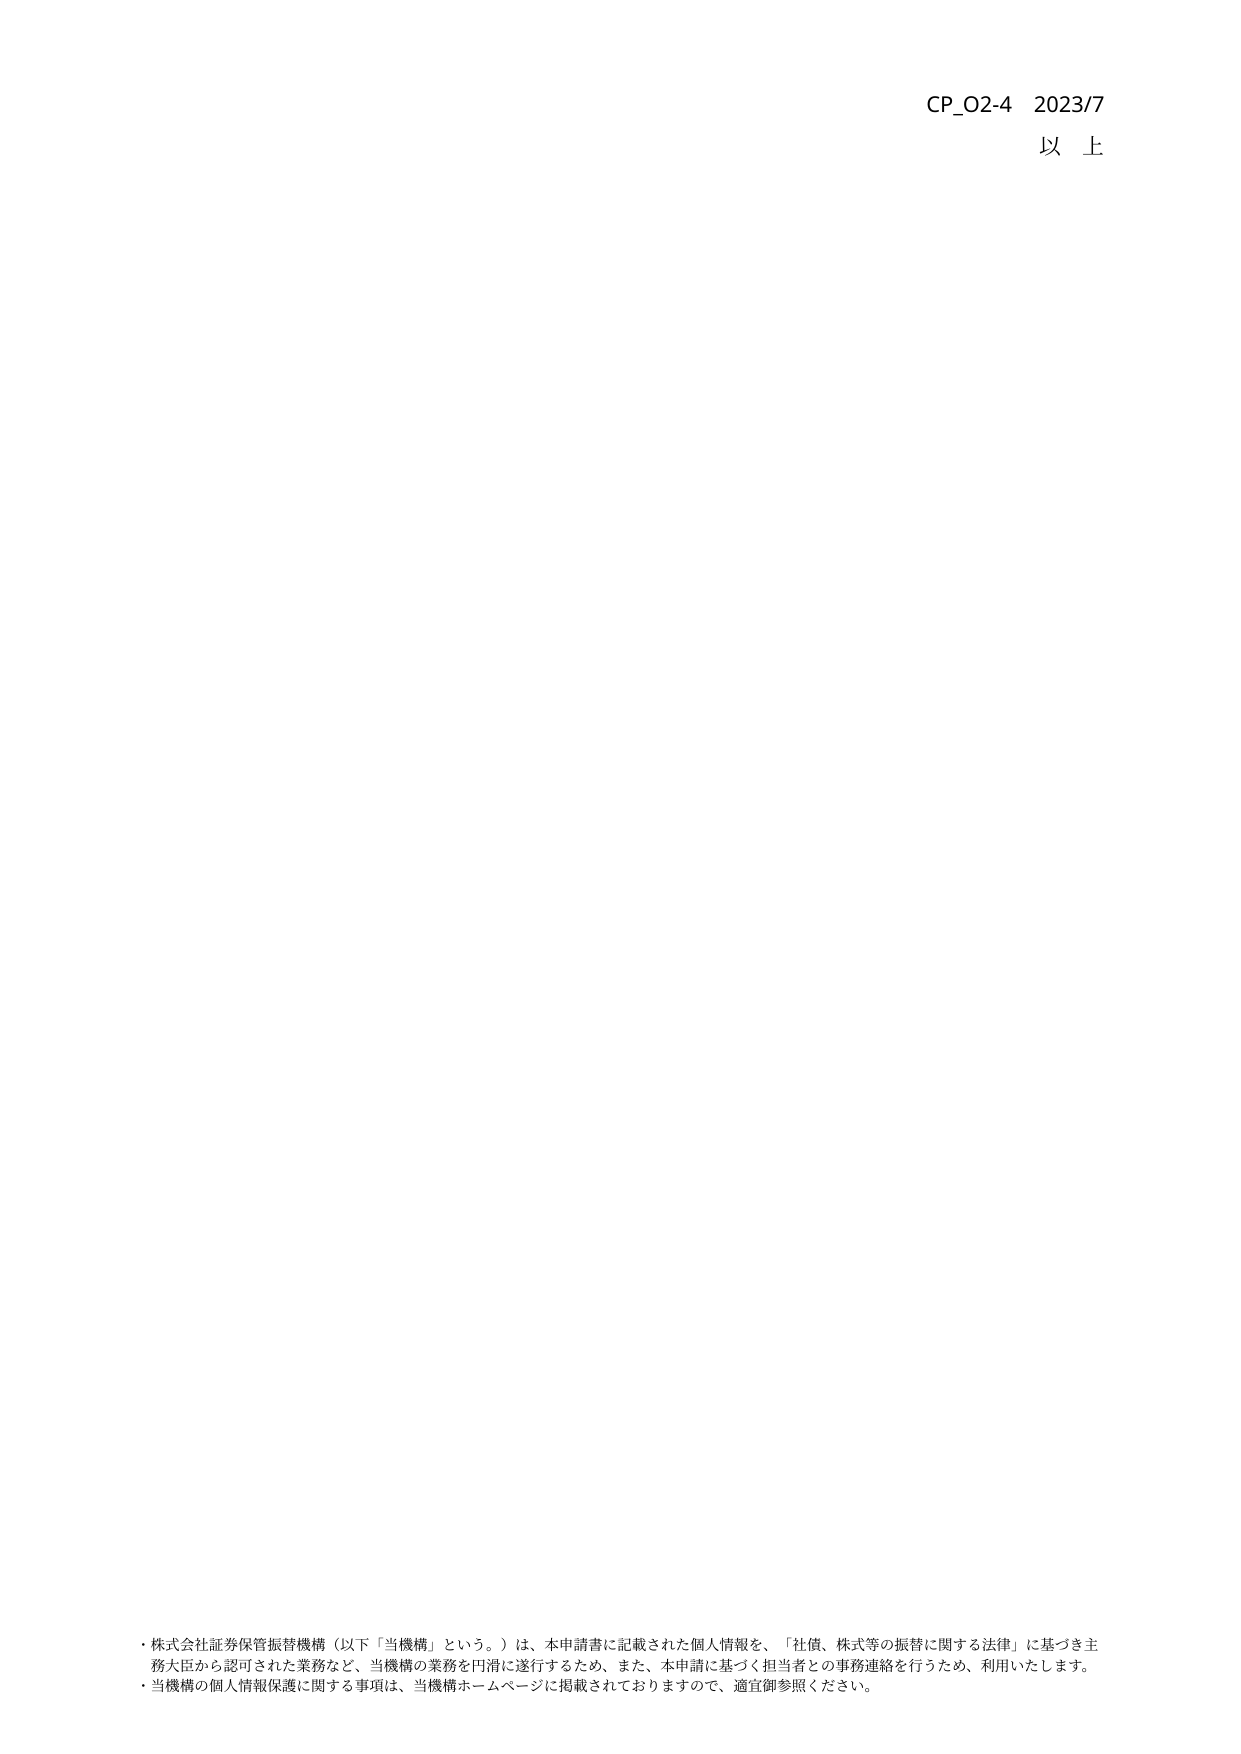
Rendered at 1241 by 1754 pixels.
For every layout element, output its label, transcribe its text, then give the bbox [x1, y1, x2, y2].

text 以 上 [136, 126, 1104, 163]
